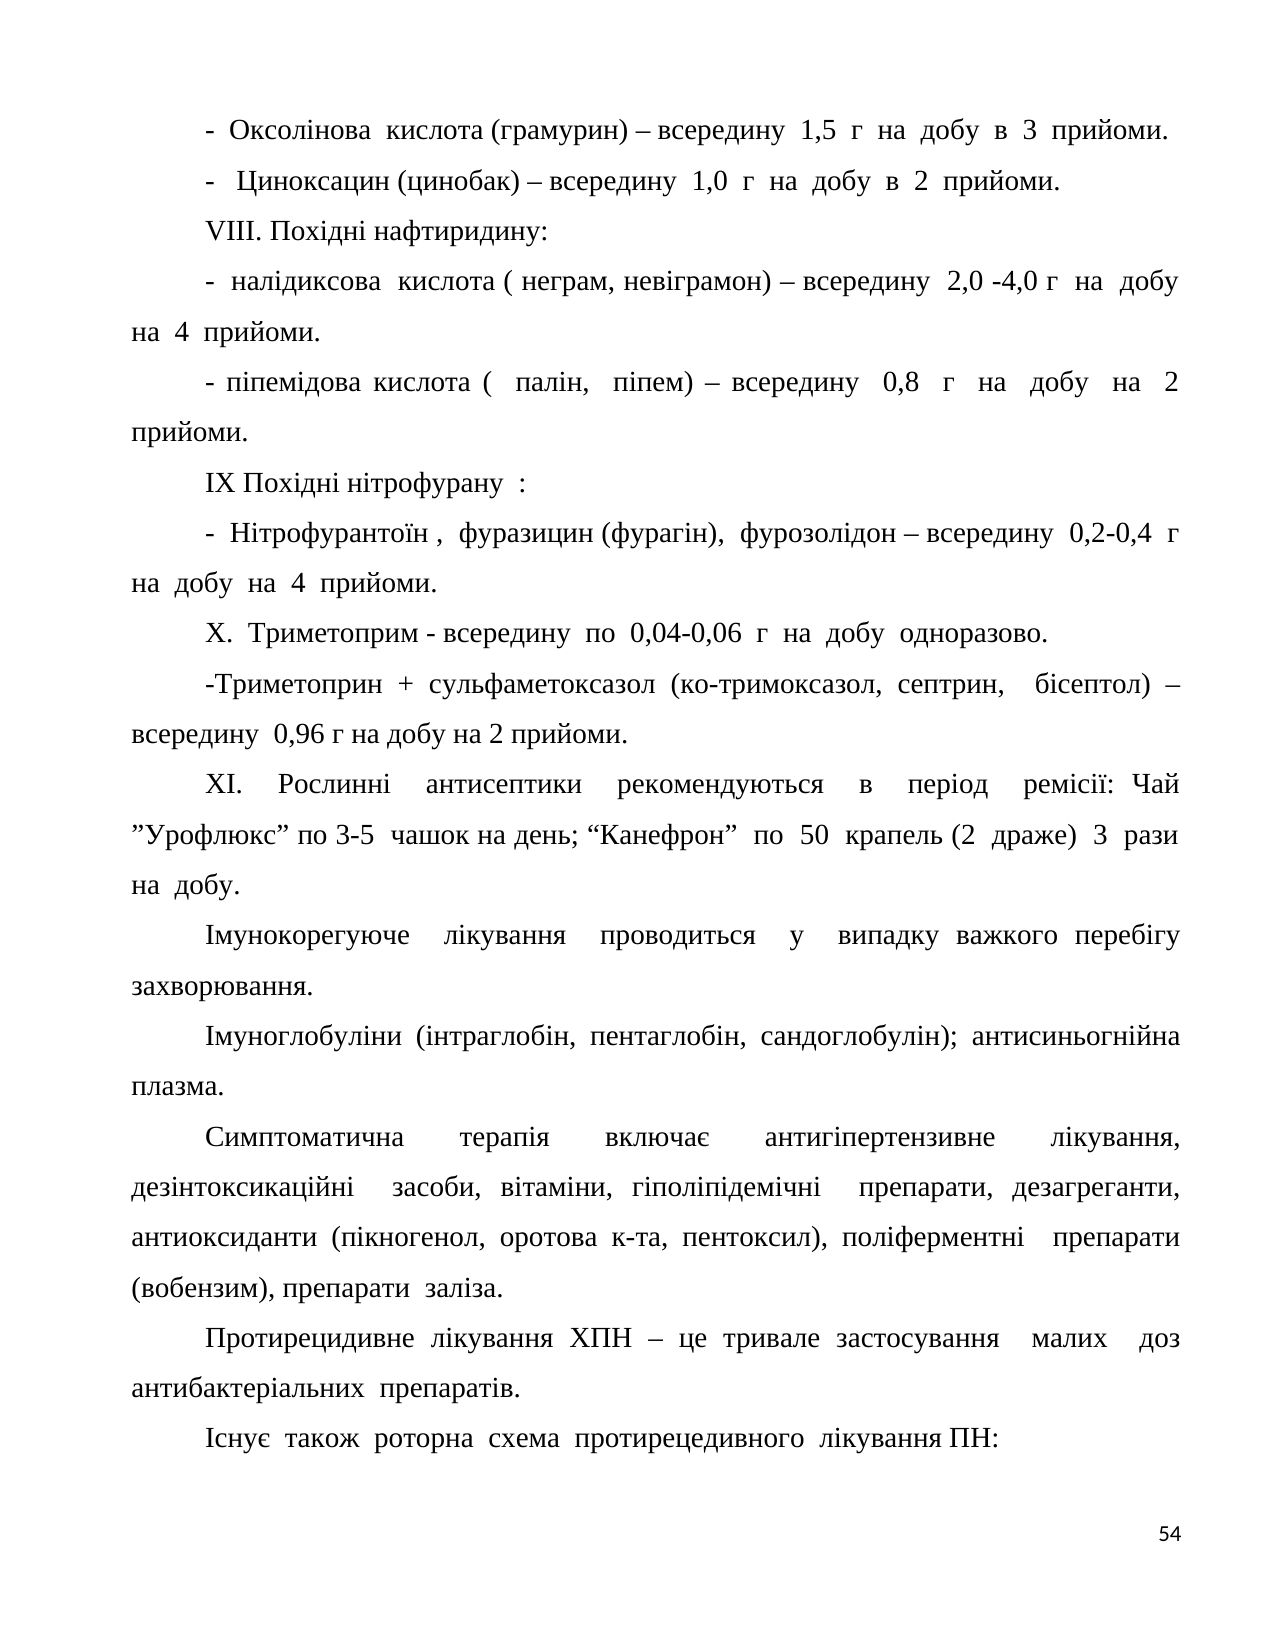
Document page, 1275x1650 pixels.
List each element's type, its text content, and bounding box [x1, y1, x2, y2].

text - налідиксова кислота ( неграм, невіграмон) – всередину 2,0 -4,0 г на добу на 4 прийоми. [131, 263, 1181, 347]
text Імуноглобуліни (інтраглобін, пентаглобін, сандоглобулін); антисиньогнійна плазма. [131, 1018, 1181, 1102]
text -Триметоприн + сульфаметоксазол (ко-тримоксазол, септрин, бісептол) – всередину 0,96 г на добу на 2 прийоми. [131, 666, 1181, 750]
text - піпемідова кислота ( палін, піпем) – всередину 0,8 г на добу на 2 прийоми. [131, 364, 1181, 448]
text Х. Триметоприм - всередину по 0,04-0,06 г на добу одноразово. [131, 616, 1181, 649]
text VIII. Похідні нафтиридину: [131, 213, 1181, 247]
text ІХ Похідні нітрофурану : [131, 465, 1181, 498]
text Симптоматична терапія включає антигіпертензивне лікування, дезінтоксикаційні засоби, вітаміни, гіполіпідемічні препарати, дезагреганти, антиоксиданти (пікногенол, оротова к-та, пентоксил), поліферментні препарати (вобензим), препарати заліза. [131, 1119, 1181, 1303]
text Імунокорегуюче лікування проводиться у випадку важкого перебігу захворювання. [131, 917, 1181, 1001]
text - Нітрофурантоїн , фуразицин (фурагін), фурозолідон – всередину 0,2-0,4 г на добу на 4 прийоми. [131, 515, 1181, 599]
text - Циноксацин (цинобак) – всередину 1,0 г на добу в 2 прийоми. [131, 163, 1181, 196]
text ХІ. Рослинні антисептики рекомендуються в період ремісії: Чай ”Урофлюкс” по 3-5 чашок на день; “Канефрон” по 50 крапель (2 драже) 3 рази на добу. [131, 767, 1181, 901]
text - Оксолінова кислота (грамурин) – всередину 1,5 г на добу в 3 прийоми. [131, 112, 1181, 146]
text Протирецидивне лікування ХПН – це тривале застосування малих доз антибактеріальних препаратів. [131, 1320, 1181, 1404]
text Існує також роторна схема протирецедивного лікування ПН: [131, 1421, 1181, 1454]
